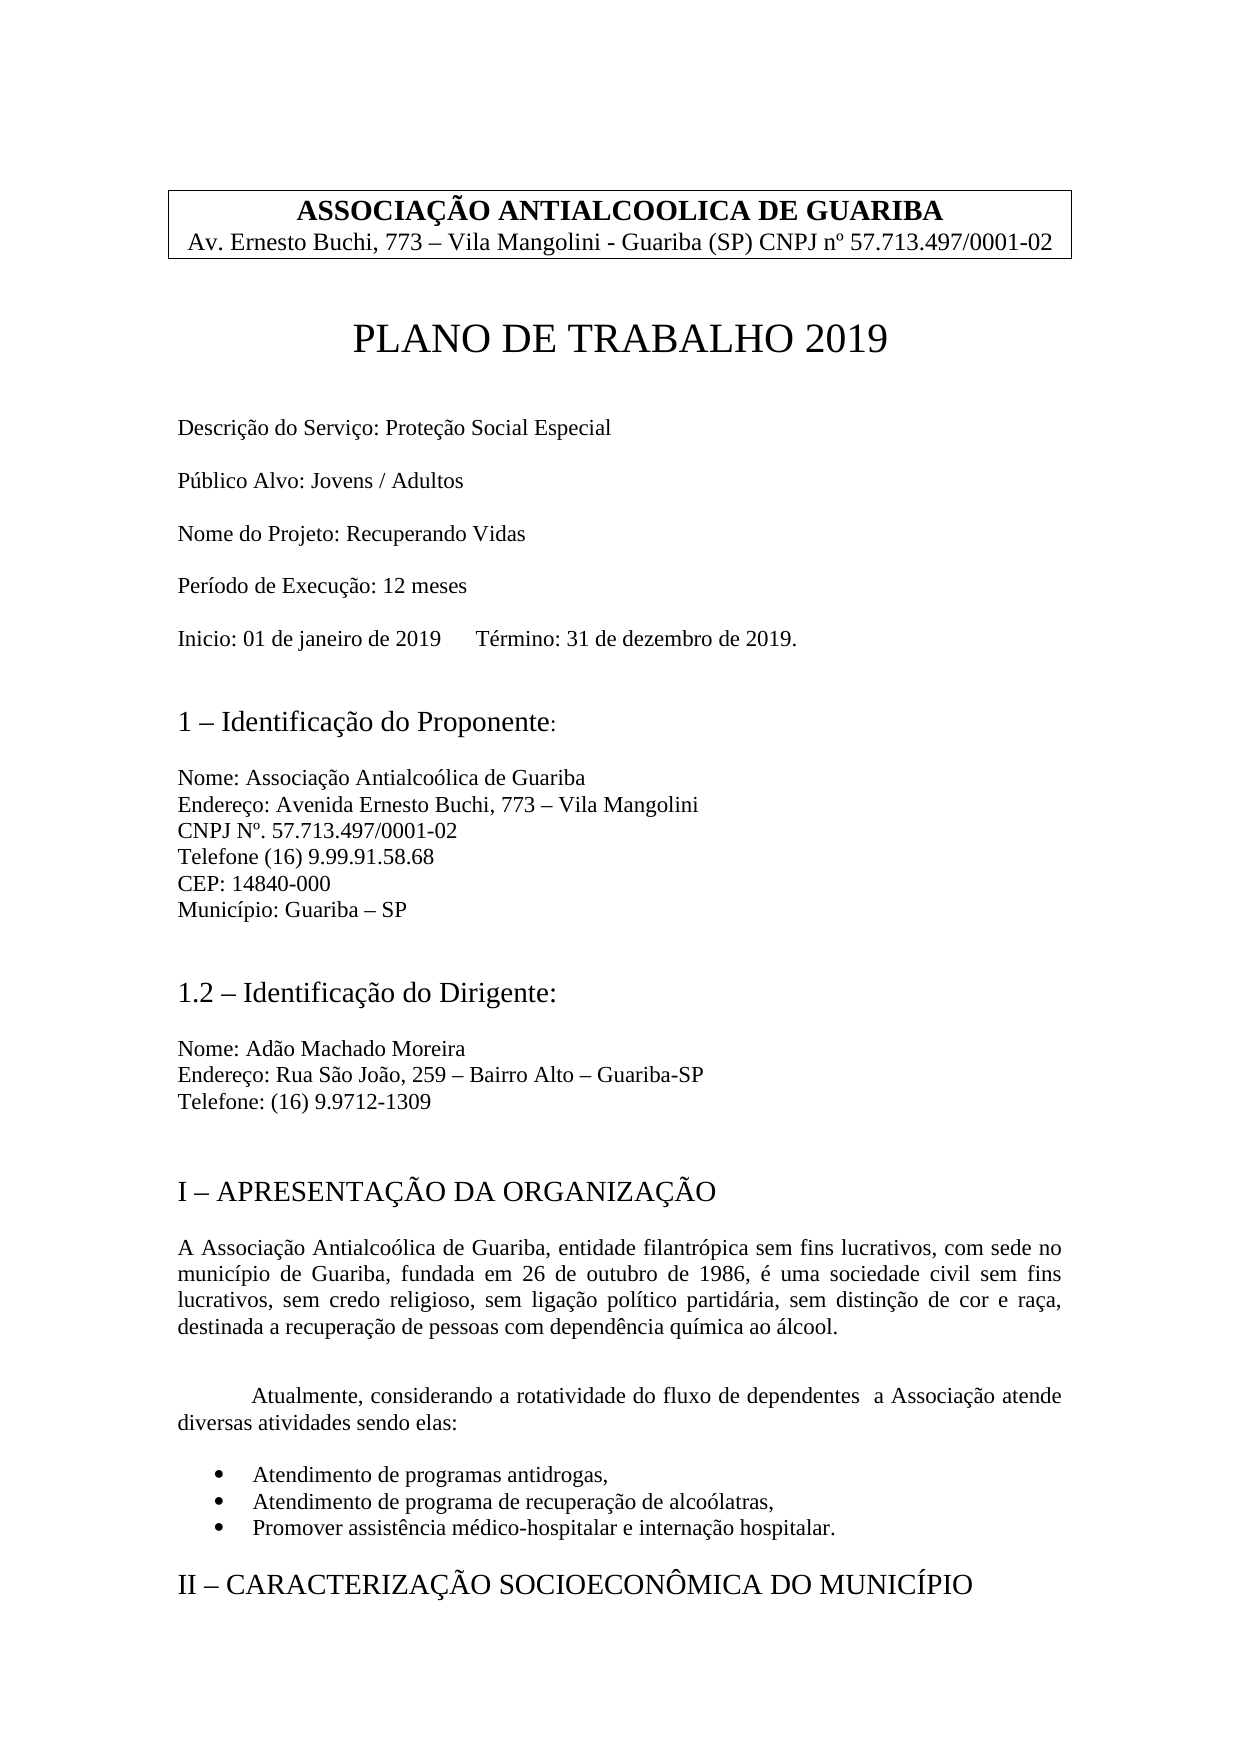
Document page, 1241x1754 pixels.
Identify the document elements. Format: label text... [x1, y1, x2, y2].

title Período de Execução: 12 meses [177, 573, 1063, 599]
title Atendimento de programa de recuperação de alcoólatras, [215, 1488, 1063, 1514]
title Atendimento de programas antidrogas, [215, 1461, 1063, 1488]
title PLANO DE TRABALHO 2019 [177, 314, 1063, 362]
title Nome do Projeto: Recuperando Vidas [177, 520, 1063, 546]
subtitle ASSOCIAÇÃO ANTIALCOOLICA DE GUARIBA [169, 191, 1071, 224]
title A Associação Antialcoólica de Guariba, entidade filantrópica sem fins lucrativos, com sede no município de Guariba, fundada em 26 de outubro de 1986, é uma sociedade civil sem fins lucrativos, sem credo religioso, sem ligação político partidária, sem distinção de cor e raça, destinada a recuperação de pessoas com dependência química ao álcool. [177, 1234, 1063, 1339]
title II – CARACTERIZAÇÃO SOCIOECONÔMICA DO MUNICÍPIO [177, 1567, 1063, 1600]
title CNPJ Nº. 57.713.497/0001-02 [177, 817, 1063, 843]
title Atualmente, considerando a rotatividade do fluxo de dependentes a Associação atende diversas atividades sendo elas: [177, 1382, 1063, 1435]
subtitle Av. Ernesto Buchi, 773 – Vila Mangolini - Guariba (SP) CNPJ nº 57.713.497/0001-02 [169, 224, 1071, 258]
title 1.2 – Identificação do Dirigente: [177, 975, 1063, 1009]
title Promover assistência médico-hospitalar e internação hospitalar. [215, 1514, 1063, 1541]
title Telefone: (16) 9.9712-1309 [177, 1088, 1063, 1114]
title Público Alvo: Jovens / Adultos [177, 467, 1063, 493]
title CEP: 14840-000 [177, 870, 1063, 896]
title 1 – Identificação do Proponente: [177, 704, 1063, 738]
title I – APRESENTAÇÃO DA ORGANIZAÇÃO [177, 1174, 1063, 1207]
title Município: Guariba – SP [177, 896, 1063, 922]
title Nome: Adão Machado Moreira [177, 1035, 1063, 1061]
title Descrição do Serviço: Proteção Social Especial [177, 414, 1063, 441]
title Endereço: Avenida Ernesto Buchi, 773 – Vila Mangolini [177, 791, 1063, 817]
title Endereço: Rua São João, 259 – Bairro Alto – Guariba-SP [177, 1061, 1063, 1088]
title Inicio: 01 de janeiro de 2019 Término: 31 de dezembro de 2019. [177, 625, 1063, 652]
title Telefone (16) 9.99.91.58.68 [177, 843, 1063, 870]
title Nome: Associação Antialcoólica de Guariba [177, 764, 1063, 791]
